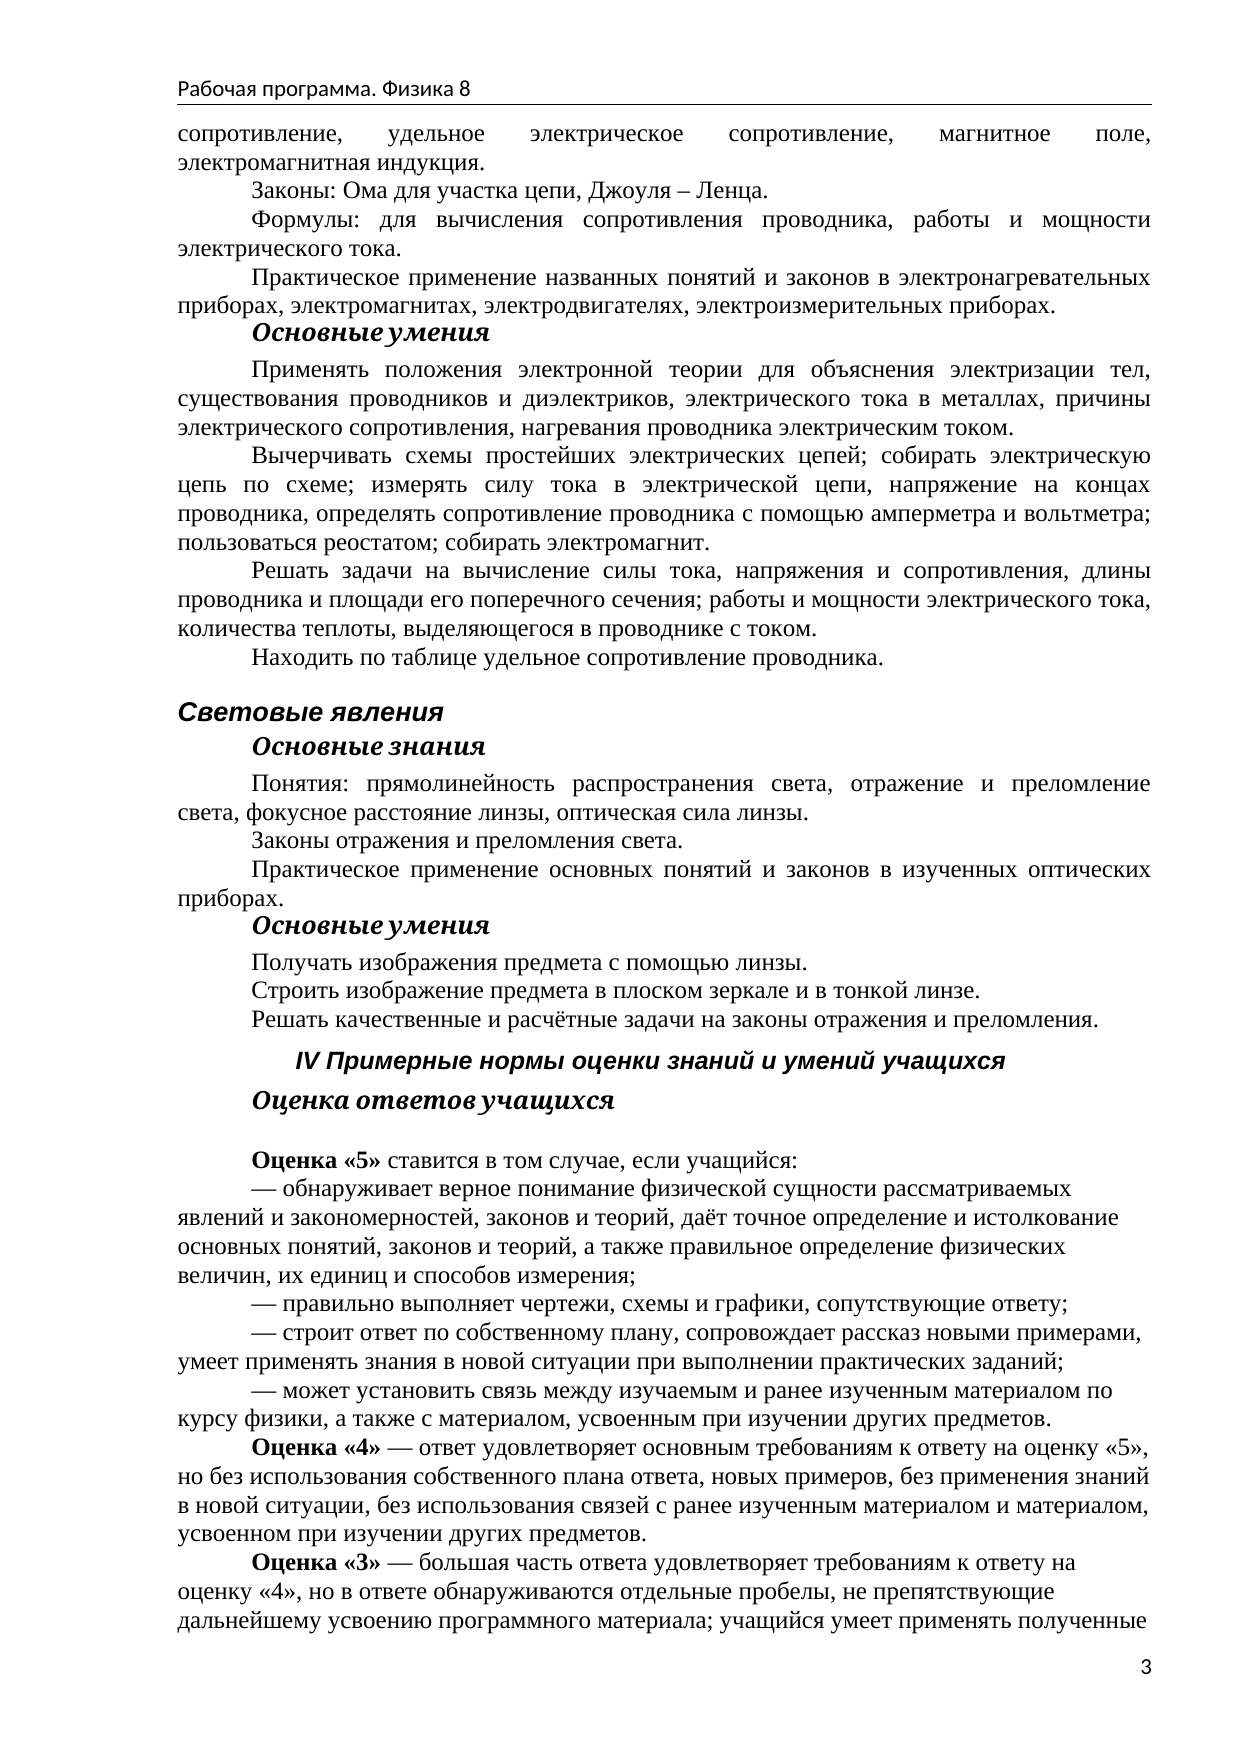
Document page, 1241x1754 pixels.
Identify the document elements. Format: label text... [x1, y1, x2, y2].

text Решать задачи на вычисление силы тока, напряжения и сопротивления, длины проводника и площади его поперечного сечения; работы и мощности электрического тока, количества теплоты, выделяющегося в проводнике с током. [177, 556, 1152, 642]
text Применять положения электронной теории для объяснения электризации тел, существования проводников и диэлектриков, электрического тока в металлах, причины электрического сопротивления, нагревания проводника электрическим током. [177, 354, 1152, 441]
text Решать качественные и расчётные задачи на законы отражения и преломления. [177, 1004, 1152, 1033]
text — строит ответ по собственному плану, сопровождает рассказ новыми примерами, умеет применять знания в новой ситуации при выполнении практических заданий; [177, 1317, 1152, 1375]
subtitle Световые явления [177, 696, 1152, 727]
text Оценка «5» ставится в том случае, если учащийся: [177, 1145, 1152, 1173]
text Законы: Ома для участка цепи, Джоуля – Ленца. [177, 176, 1152, 204]
text Находить по таблице удельное сопротивление проводника. [177, 642, 1152, 671]
text Вычерчивать схемы простейших электрических цепей; собирать электрическую цепь по схеме; измерять силу тока в электрической цепи, напряжение на концах проводника, определять сопротивление проводника с помощью амперметра и вольтметра; пользоваться реостатом; собирать электромагнит. [177, 441, 1152, 556]
text Практическое применение основных понятий и законов в изученных оптических приборах. [177, 854, 1152, 912]
text Получать изображения предмета с помощью линзы. [177, 947, 1152, 976]
subtitle Основные знания [177, 733, 1152, 762]
text Практическое применение названных понятий и законов в электронагревательных приборах, электромагнитах, электродвигателях, электроизмерительных приборах. [177, 262, 1152, 319]
text Оценка «4» — ответ удовлетворяет основным требованиям к ответу на оценку «5», но без использования собственного плана ответа, новых примеров, без применения знаний в новой ситуации, без использования связей с ранее изученным материалом и материалом, усвоенном при изучении других предметов. [177, 1432, 1152, 1547]
text Законы отражения и преломления света. [177, 826, 1152, 854]
subtitle Основные умения [177, 319, 1152, 348]
text — правильно выполняет чертежи, схемы и графики, сопутствующие ответу; [177, 1288, 1152, 1317]
text Формулы: для вычисления сопротивления проводника, работы и мощности электрического тока. [177, 204, 1152, 262]
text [177, 1547, 1152, 1633]
subtitle Основные умения [177, 912, 1152, 941]
text — может установить связь между изучаемым и ранее изученным материалом по курсу физики, а также с материалом, усвоенным при изучении других предметов. [177, 1375, 1152, 1432]
text Строить изображение предмета в плоском зеркале и в тонкой линзе. [177, 976, 1152, 1004]
subtitle IV Примерные нормы оценки знаний и умений учащихся [295, 1046, 1152, 1074]
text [177, 118, 1152, 176]
subtitle Оценка ответов учащихся [177, 1087, 1152, 1116]
text — обнаруживает верное понимание физической сущности рассматриваемых явлений и закономерностей, законов и теорий, даёт точное определение и истолкование основных понятий, законов и теорий, а также правильное определение физических величин, их единиц и способов измерения; [177, 1173, 1152, 1288]
text Понятия: прямолинейность распространения света, отражение и преломление света, фокусное расстояние линзы, оптическая сила линзы. [177, 768, 1152, 826]
